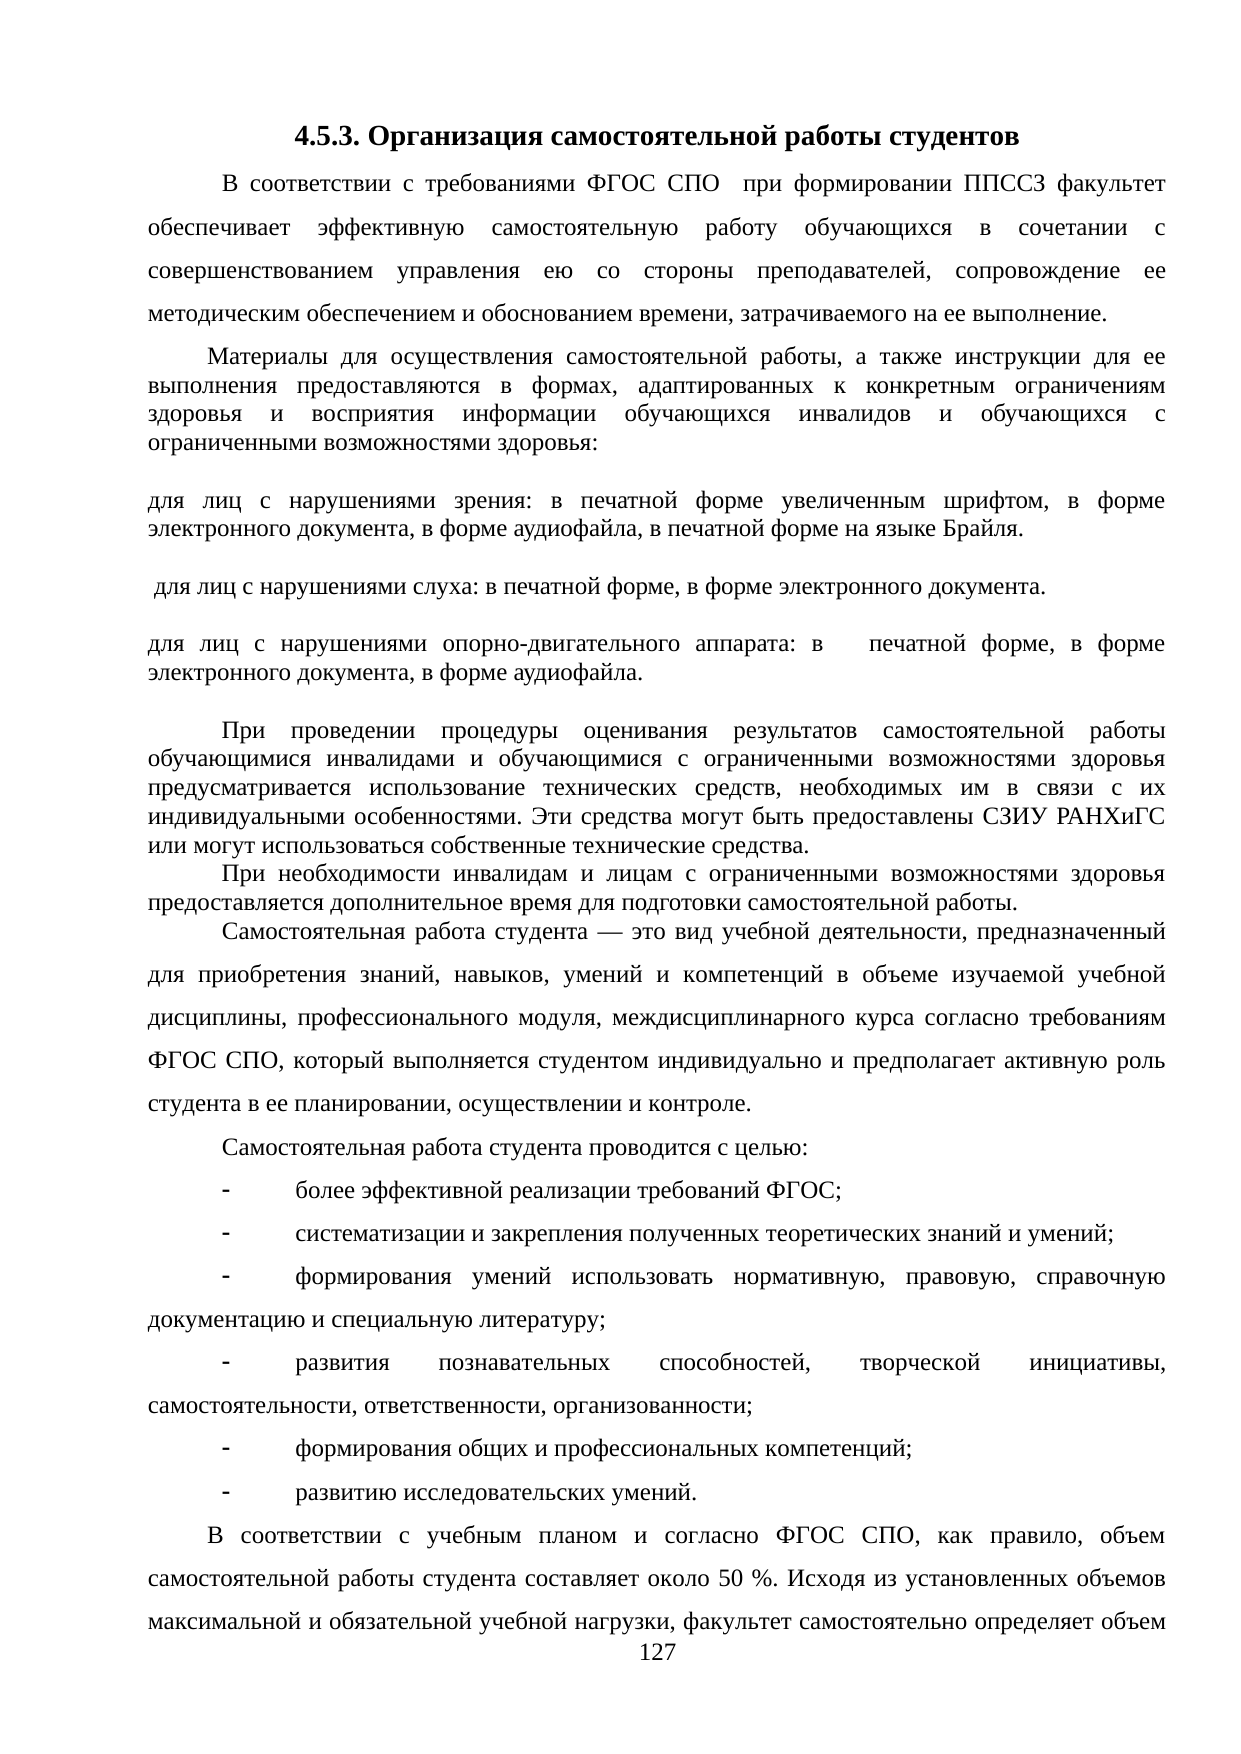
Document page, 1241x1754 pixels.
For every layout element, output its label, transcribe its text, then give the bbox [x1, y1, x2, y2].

list формирования общих и профессиональных компетенций; [148, 1433, 1167, 1462]
text При проведении процедуры оценивания результатов самостоятельной работы обучающимися инвалидами и обучающимися с ограниченными возможностями здоровья предусматривается использование технических средств, необходимых им в связи с их индивидуальными особенностями. Эти средства могут быть предоставлены СЗИУ РАНХиГС или могут использоваться собственные технические средства. [148, 715, 1167, 858]
list более эффективной реализации требований ФГОС; [148, 1175, 1167, 1203]
text Самостоятельная работа студента проводится с целью: [148, 1132, 1167, 1160]
text Материалы для осуществления самостоятельной работы, а также инструкции для ее выполнения предоставляются в формах, адаптированных к конкретным ограничениям здоровья и восприятия информации обучающихся инвалидов и обучающихся с ограниченными возможностями здоровья: [148, 341, 1167, 456]
list систематизации и закрепления полученных теоретических знаний и умений; [148, 1218, 1167, 1247]
list развития познавательных способностей, творческой инициативы, самостоятельности, ответственности, организованности; [148, 1347, 1167, 1419]
text для лиц с нарушениями слуха: в печатной форме, в форме электронного документа. [148, 571, 1167, 600]
list развитию исследовательских умений. [148, 1477, 1167, 1505]
text В соответствии с требованиями ФГОС СПО при формировании ППССЗ факультет обеспечивает эффективную самостоятельную работу обучающихся в сочетании с совершенствованием управления ею со стороны преподавателей, сопровождение ее методическим обеспечением и обоснованием времени, затрачиваемого на ее выполнение. [148, 168, 1167, 327]
text для лиц с нарушениями зрения: в печатной форме увеличенным шрифтом, в форме электронного документа, в форме аудиофайла, в печатной форме на языке Брайля. [148, 485, 1167, 542]
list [148, 1520, 1167, 1635]
list формирования умений использовать нормативную, правовую, справочную документацию и специальную литературу; [148, 1261, 1167, 1333]
text Самостоятельная работа студента — это вид учебной деятельности, предназначенный для приобретения знаний, навыков, умений и компетенций в объеме изучаемой учебной дисциплины, профессионального модуля, междисциплинарного курса согласно требованиям ФГОС СПО, который выполняется студентом индивидуально и предполагает активную роль студента в ее планировании, осуществлении и контроле. [148, 916, 1167, 1117]
text При необходимости инвалидам и лицам с ограниченными возможностями здоровья предоставляется дополнительное время для подготовки самостоятельной работы. [148, 858, 1167, 916]
text для лиц с нарушениями опорно-двигательного аппарата: в печатной форме, в форме электронного документа, в форме аудиофайла. [148, 628, 1167, 686]
subtitle 4.5.3. Организация самостоятельной работы студентов [148, 118, 1167, 152]
